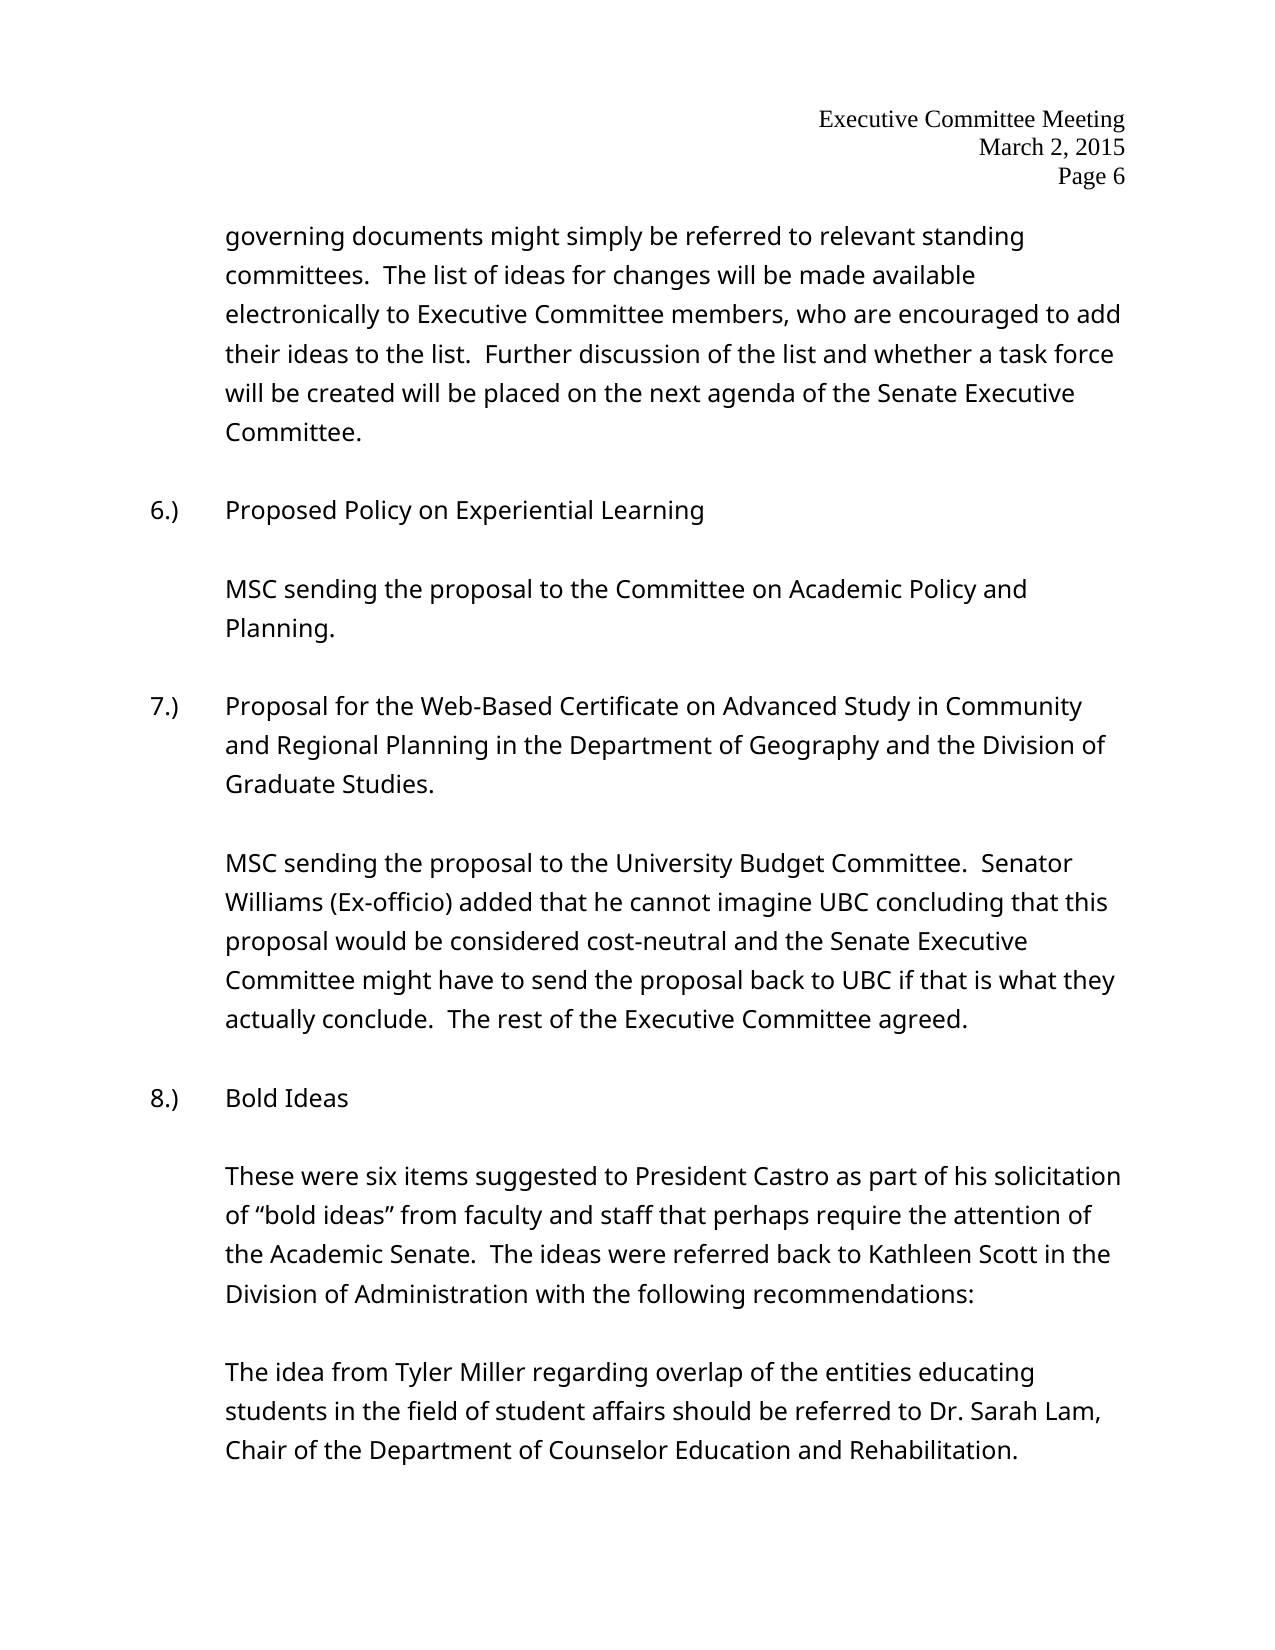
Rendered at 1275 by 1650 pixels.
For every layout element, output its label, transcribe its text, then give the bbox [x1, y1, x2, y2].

list These were six items suggested to President Castro as part of his solicitation of “bold ideas” from faculty and staff that perhaps require the attention of the Academic Senate. The ideas were referred back to Kathleen Scott in the Division of Administration with the following recommendations: [225, 1159, 1125, 1310]
list Proposal for the Web-Based Certificate on Advanced Study in Community and Regional Planning in the Department of Geography and the Division of Graduate Studies. [150, 689, 1125, 801]
list MSC sending the proposal to the Committee on Academic Policy and Planning. [225, 571, 1125, 644]
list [225, 219, 1125, 449]
list The idea from Tyler Miller regarding overlap of the entities educating students in the field of student affairs should be referred to Dr. Sarah Lam, Chair of the Department of Counselor Education and Rehabilitation. [225, 1354, 1125, 1467]
list Proposed Policy on Experiential Learning [150, 493, 1125, 527]
list Bold Ideas [150, 1080, 1125, 1114]
list MSC sending the proposal to the University Budget Committee. Senator Williams (Ex-officio) added that he cannot imagine UBC concluding that this proposal would be considered cost-neutral and the Senate Executive Committee might have to send the proposal back to UBC if that is what they actually conclude. The rest of the Executive Committee agreed. [225, 845, 1125, 1036]
